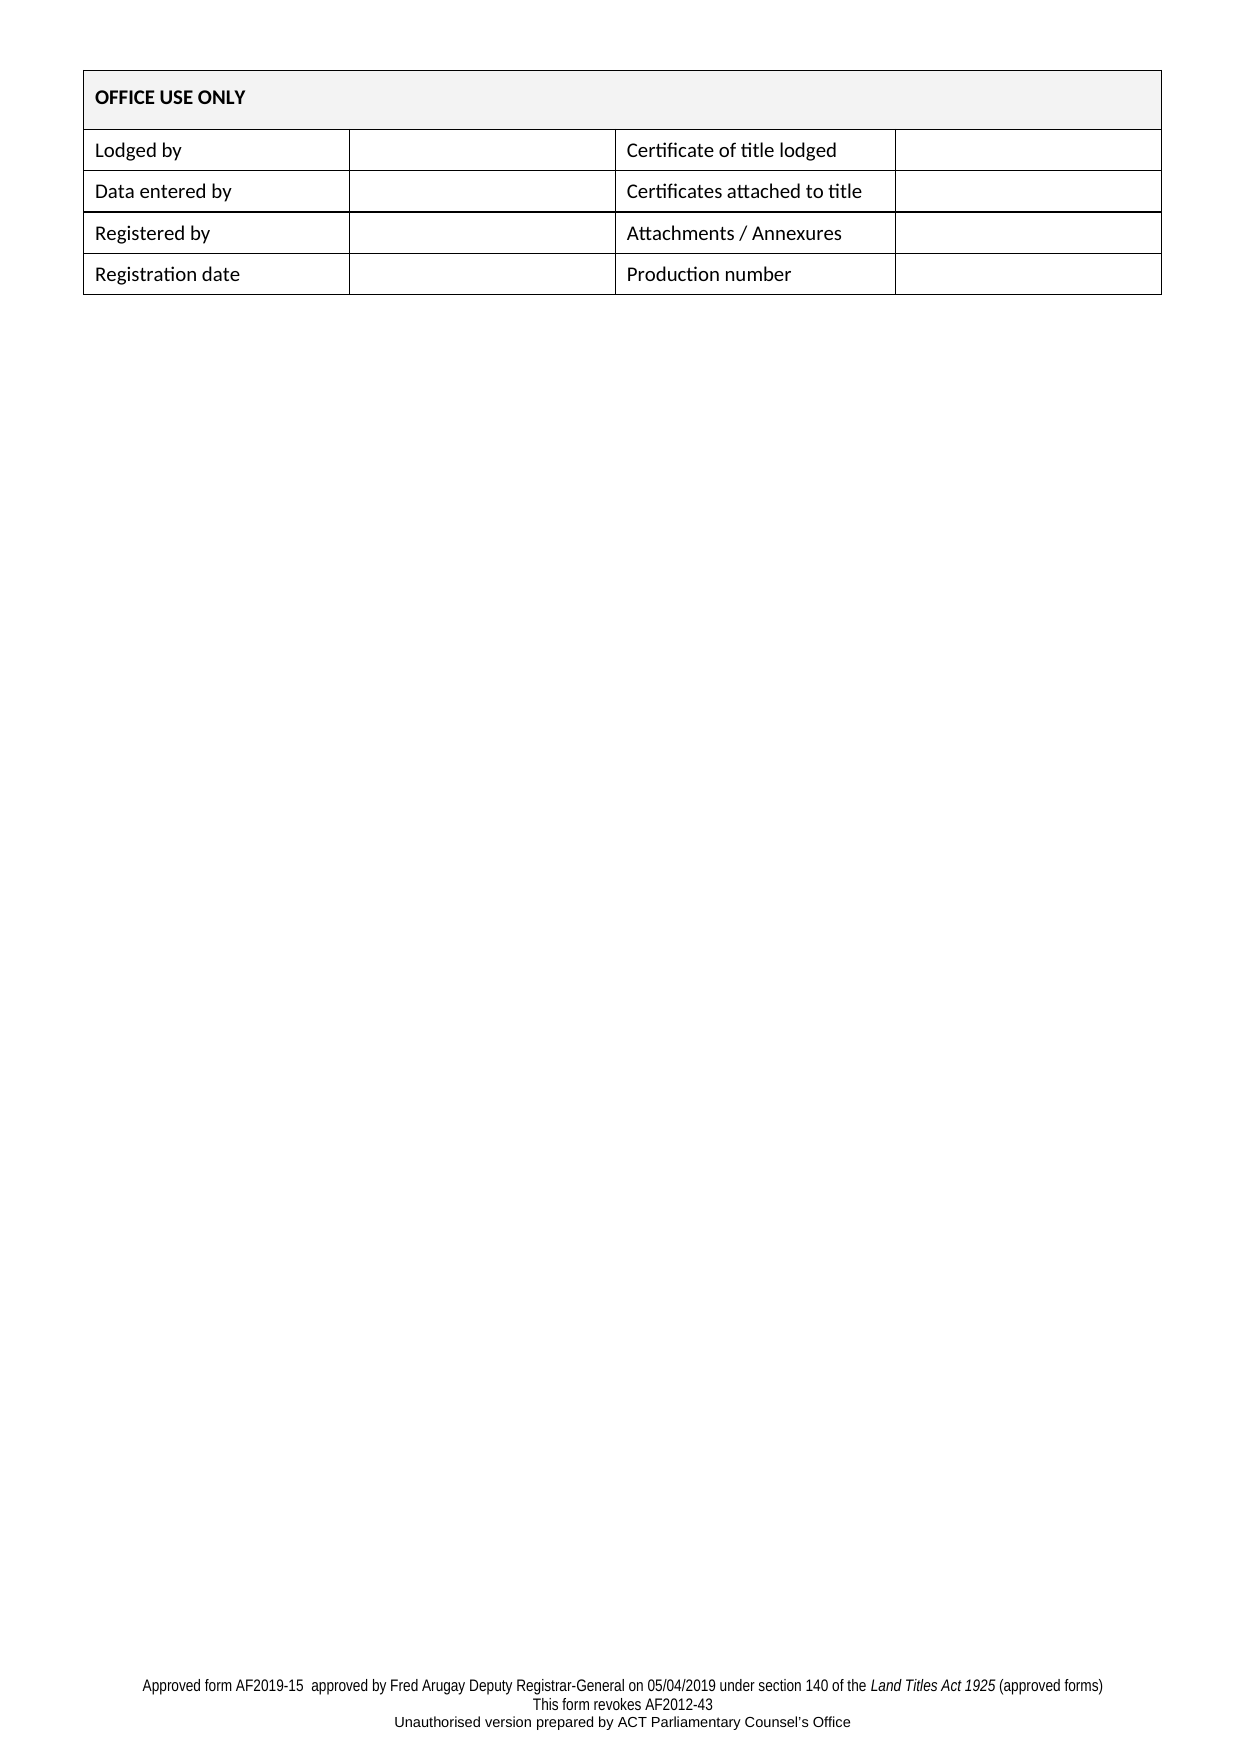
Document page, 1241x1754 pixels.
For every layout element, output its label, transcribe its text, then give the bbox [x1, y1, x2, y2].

table_cell [350, 213, 615, 253]
table_cell [350, 130, 615, 170]
table_cell [350, 254, 615, 294]
table_cell [350, 171, 615, 211]
table_cell Lodged by [84, 130, 349, 170]
table_cell Certificates attached to title [616, 171, 895, 211]
table_cell Registration date [84, 254, 349, 294]
table_cell [896, 171, 1161, 211]
table_cell Registered by [84, 213, 349, 253]
table_cell Production number [616, 254, 895, 294]
table_cell [896, 130, 1161, 170]
table_cell [896, 213, 1161, 253]
table_cell Certificate of title lodged [616, 130, 895, 170]
table_header OFFICE USE ONLY [84, 71, 1161, 129]
table_cell Data entered by [84, 171, 349, 211]
table_cell [896, 254, 1161, 294]
table_cell Attachments / Annexures [616, 213, 895, 253]
